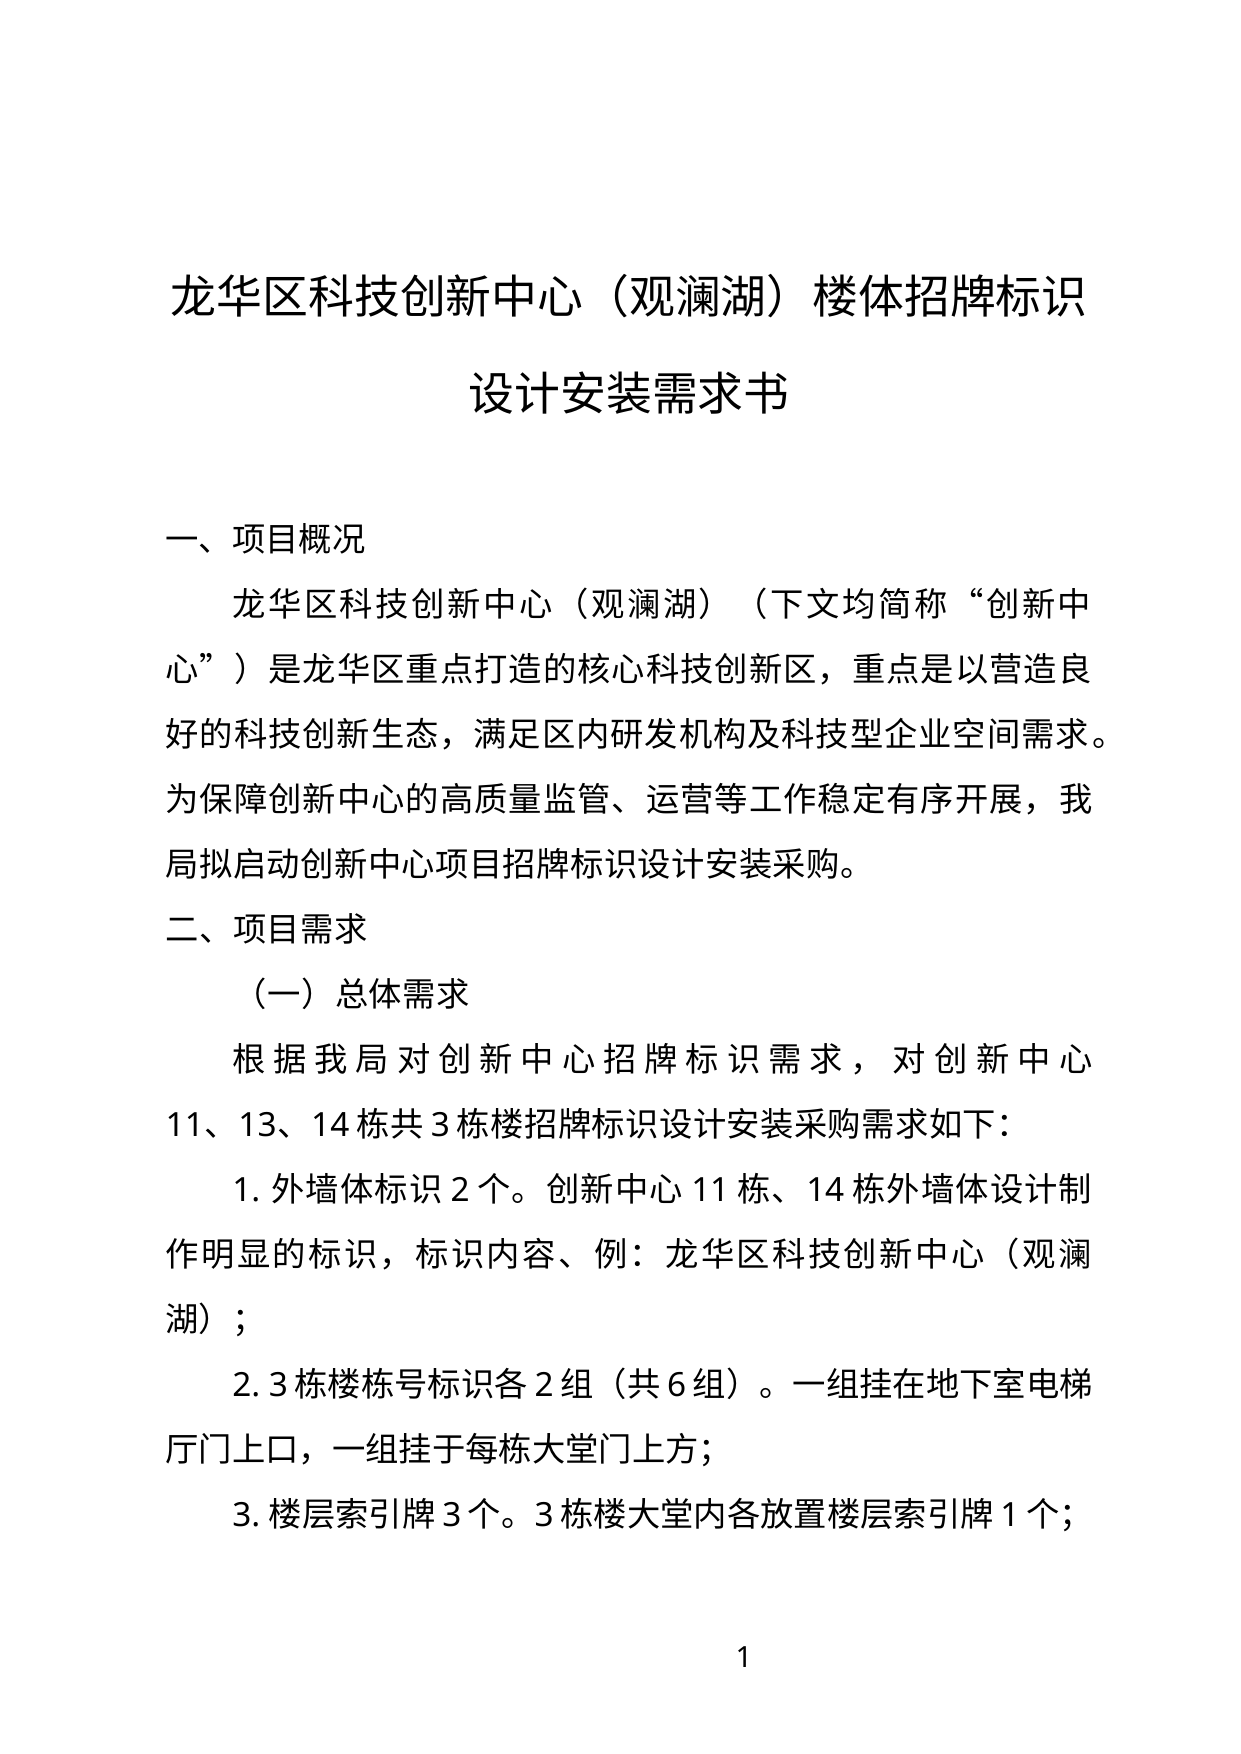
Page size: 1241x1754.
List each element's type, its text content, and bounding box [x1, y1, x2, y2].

text 1. 外墙体标识2个。创新中心11栋、14栋外墙体设计制作明显的标识，标识内容、例：龙华区科技创新中心（观澜湖）； [165, 1155, 1093, 1350]
text 龙华区科技创新中心（观澜湖）楼体招牌标识设计安装需求书 [165, 245, 1093, 440]
list 项目需求 [165, 895, 1093, 960]
list 项目概况 [165, 505, 1093, 570]
text 龙华区科技创新中心（观澜湖）（下文均简称“创新中心”）是龙华区重点打造的核心科技创新区，重点是以营造良好的科技创新生态，满足区内研发机构及科技型企业空间需求。为保障创新中心的高质量监管、运营等工作稳定有序开展，我局拟启动创新中心项目招牌标识设计安装采购。 [165, 570, 1093, 895]
text （一）总体需求 [165, 960, 1093, 1025]
text 根据我局对创新中心招牌标识需求，对创新中心11、13、14栋共3栋楼招牌标识设计安装采购需求如下： [165, 1025, 1093, 1155]
text 3. 楼层索引牌3个。3栋楼大堂内各放置楼层索引牌1个； [165, 1480, 1093, 1545]
text 2. 3栋楼栋号标识各2组（共6组）。一组挂在地下室电梯厅门上口，一组挂于每栋大堂门上方； [165, 1350, 1093, 1480]
